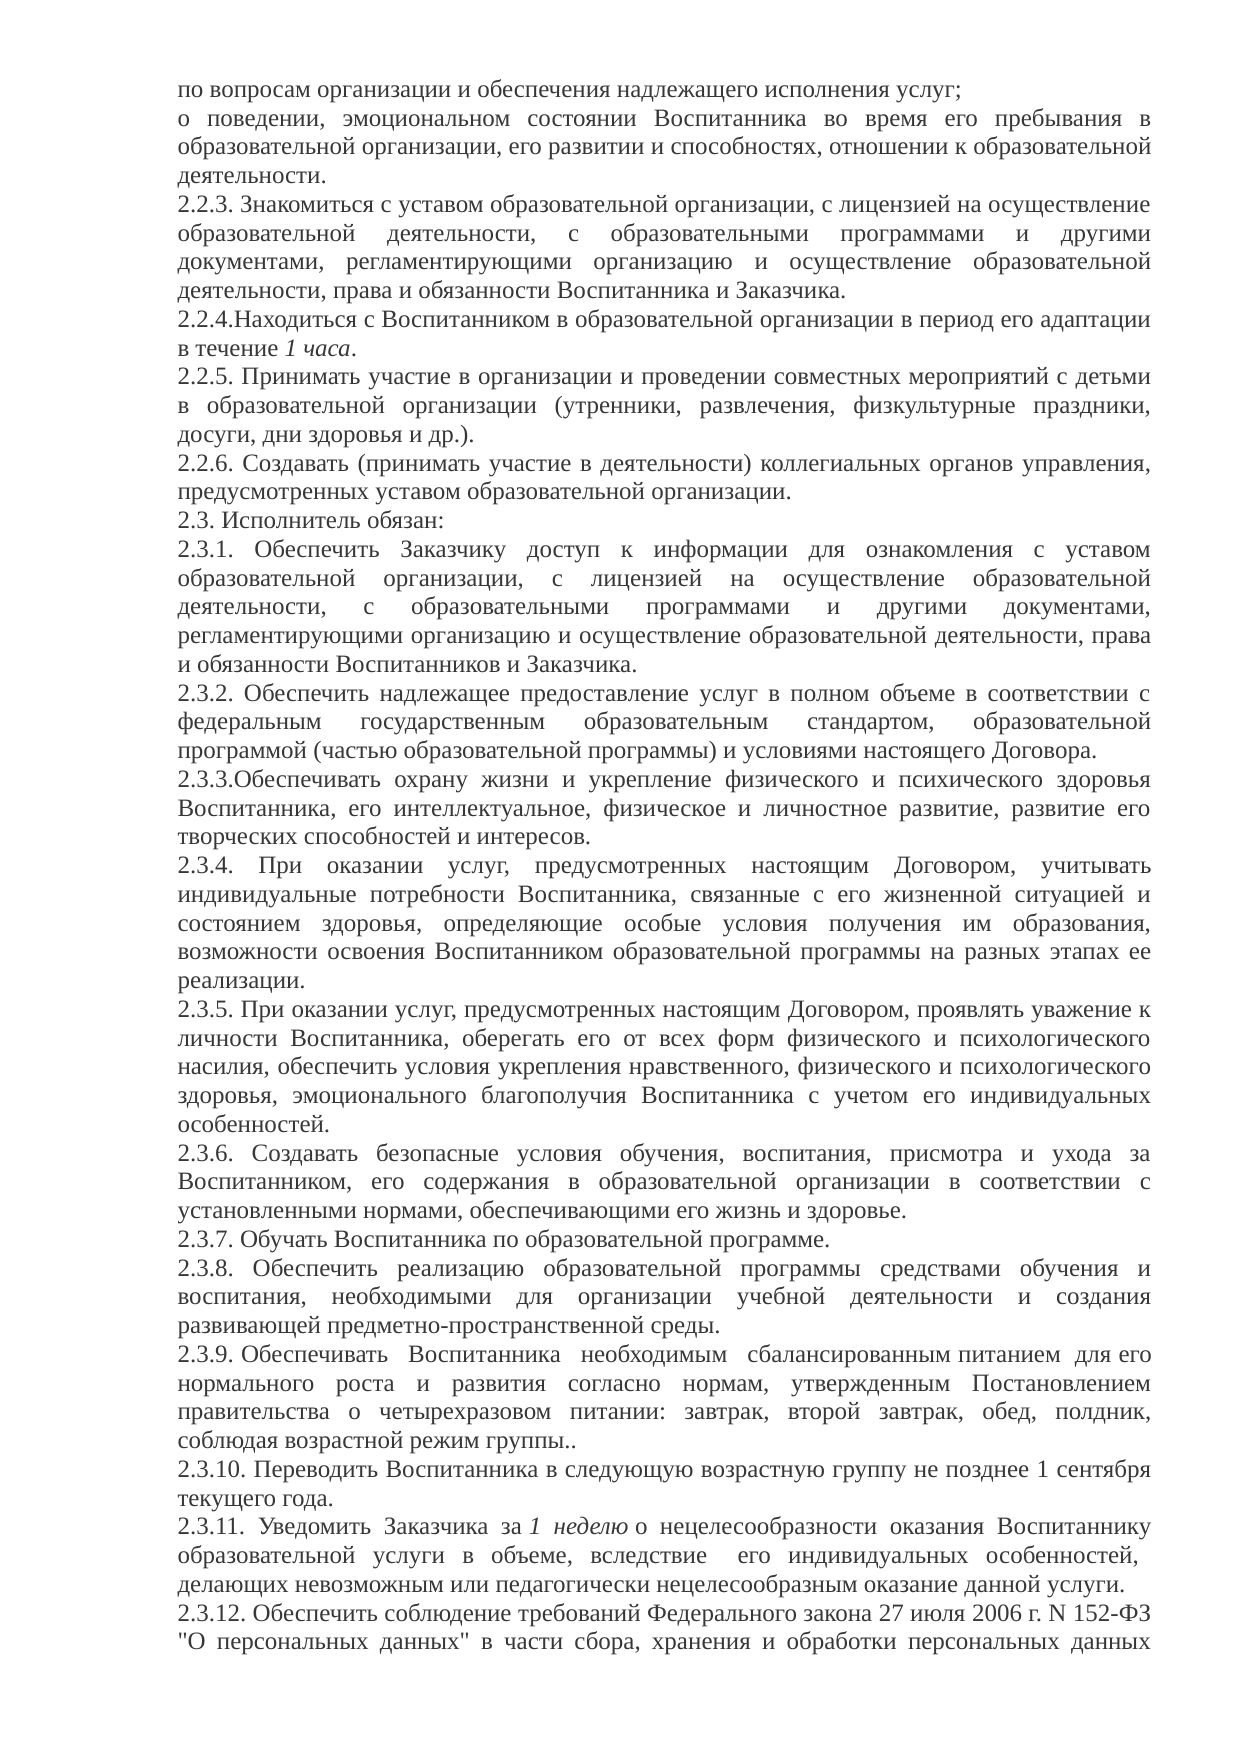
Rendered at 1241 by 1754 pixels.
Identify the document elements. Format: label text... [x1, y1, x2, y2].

text 2.2.6. Создавать (принимать участие в деятельности) коллегиальных органов управления, предусмотренных уставом образовательной организации. [177, 448, 1152, 505]
text 2.3.4. При оказании услуг, предусмотренных настоящим Договором, учитывать индивидуальные потребности Воспитанника, связанные с его жизненной ситуацией и состоянием здоровья, определяющие особые условия получения им образования, возможности освоения Воспитанником образовательной программы на разных этапах ее реализации. [177, 850, 1152, 994]
text 2.3.6. Создавать безопасные условия обучения, воспитания, присмотра и ухода за Воспитанником, его содержания в образовательной организации в соответствии с установленными нормами, обеспечивающими его жизнь и здоровье. [177, 1138, 1152, 1224]
text 2.3.11. Уведомить Заказчика за 1 неделю о нецелесообразности оказания Воспитаннику образовательной услуги в объеме, вследствие его индивидуальных особенностей, делающих невозможным или педагогически нецелесообразным оказание данной услуги. [177, 1511, 1152, 1598]
text 2.3. Исполнитель обязан: [177, 505, 1152, 534]
text 2.3.9. Обеспечивать Воспитанника необходимым сбалансированным питанием для его нормального роста и развития согласно нормам, утвержденным Постановлением правительства о четырехразовом питании: завтрак, второй завтрак, обед, полдник, соблюдая возрастной режим группы.. [177, 1339, 1152, 1454]
text 2.3.2. Обеспечить надлежащее предоставление услуг в полном объеме в соответствии с федеральным государственным образовательным стандартом, образовательной программой (частью образовательной программы) и условиями настоящего Договора. [177, 678, 1152, 764]
text 2.2.3. Знакомиться с уставом образовательной организации, с лицензией на осуществление образовательной деятельности, с образовательными программами и другими документами, регламентирующими организацию и осуществление образовательной деятельности, права и обязанности Воспитанника и Заказчика. [177, 189, 1152, 304]
text о поведении, эмоциональном состоянии Воспитанника во время его пребывания в образовательной организации, его развитии и способностях, отношении к образовательной деятельности. [177, 103, 1152, 189]
text по вопросам организации и обеспечения надлежащего исполнения услуг; [177, 74, 1152, 103]
text 2.3.10. Переводить Воспитанника в следующую возрастную группу не позднее 1 сентября текущего года. [177, 1454, 1152, 1511]
text 2.3.5. При оказании услуг, предусмотренных настоящим Договором, проявлять уважение к личности Воспитанника, оберегать его от всех форм физического и психологического насилия, обеспечить условия укрепления нравственного, физического и психологического здоровья, эмоционального благополучия Воспитанника с учетом его индивидуальных особенностей. [177, 994, 1152, 1138]
text 2.3.8. Обеспечить реализацию образовательной программы средствами обучения и воспитания, необходимыми для организации учебной деятельности и создания развивающей предметно-пространственной среды. [177, 1253, 1152, 1339]
text 2.2.4.Находиться с Воспитанником в образовательной организации в период его адаптации в течение 1 часа. [177, 304, 1152, 361]
text 2.3.1. Обеспечить Заказчику доступ к информации для ознакомления с уставом образовательной организации, с лицензией на осуществление образовательной деятельности, с образовательными программами и другими документами, регламентирующими организацию и осуществление образовательной деятельности, права и обязанности Воспитанников и Заказчика. [177, 534, 1152, 678]
text 2.2.5. Принимать участие в организации и проведении совместных мероприятий с детьми в образовательной организации (утренники, развлечения, физкультурные праздники, досуги, дни здоровья и др.). [177, 361, 1152, 448]
text 2.3.7. Обучать Воспитанника по образовательной программе. [177, 1224, 1152, 1253]
text 2.3.3.Обеспечивать охрану жизни и укрепление физического и психического здоровья Воспитанника, его интеллектуальное, физическое и личностное развитие, развитие его творческих способностей и интересов. [177, 764, 1152, 850]
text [177, 1598, 1152, 1655]
